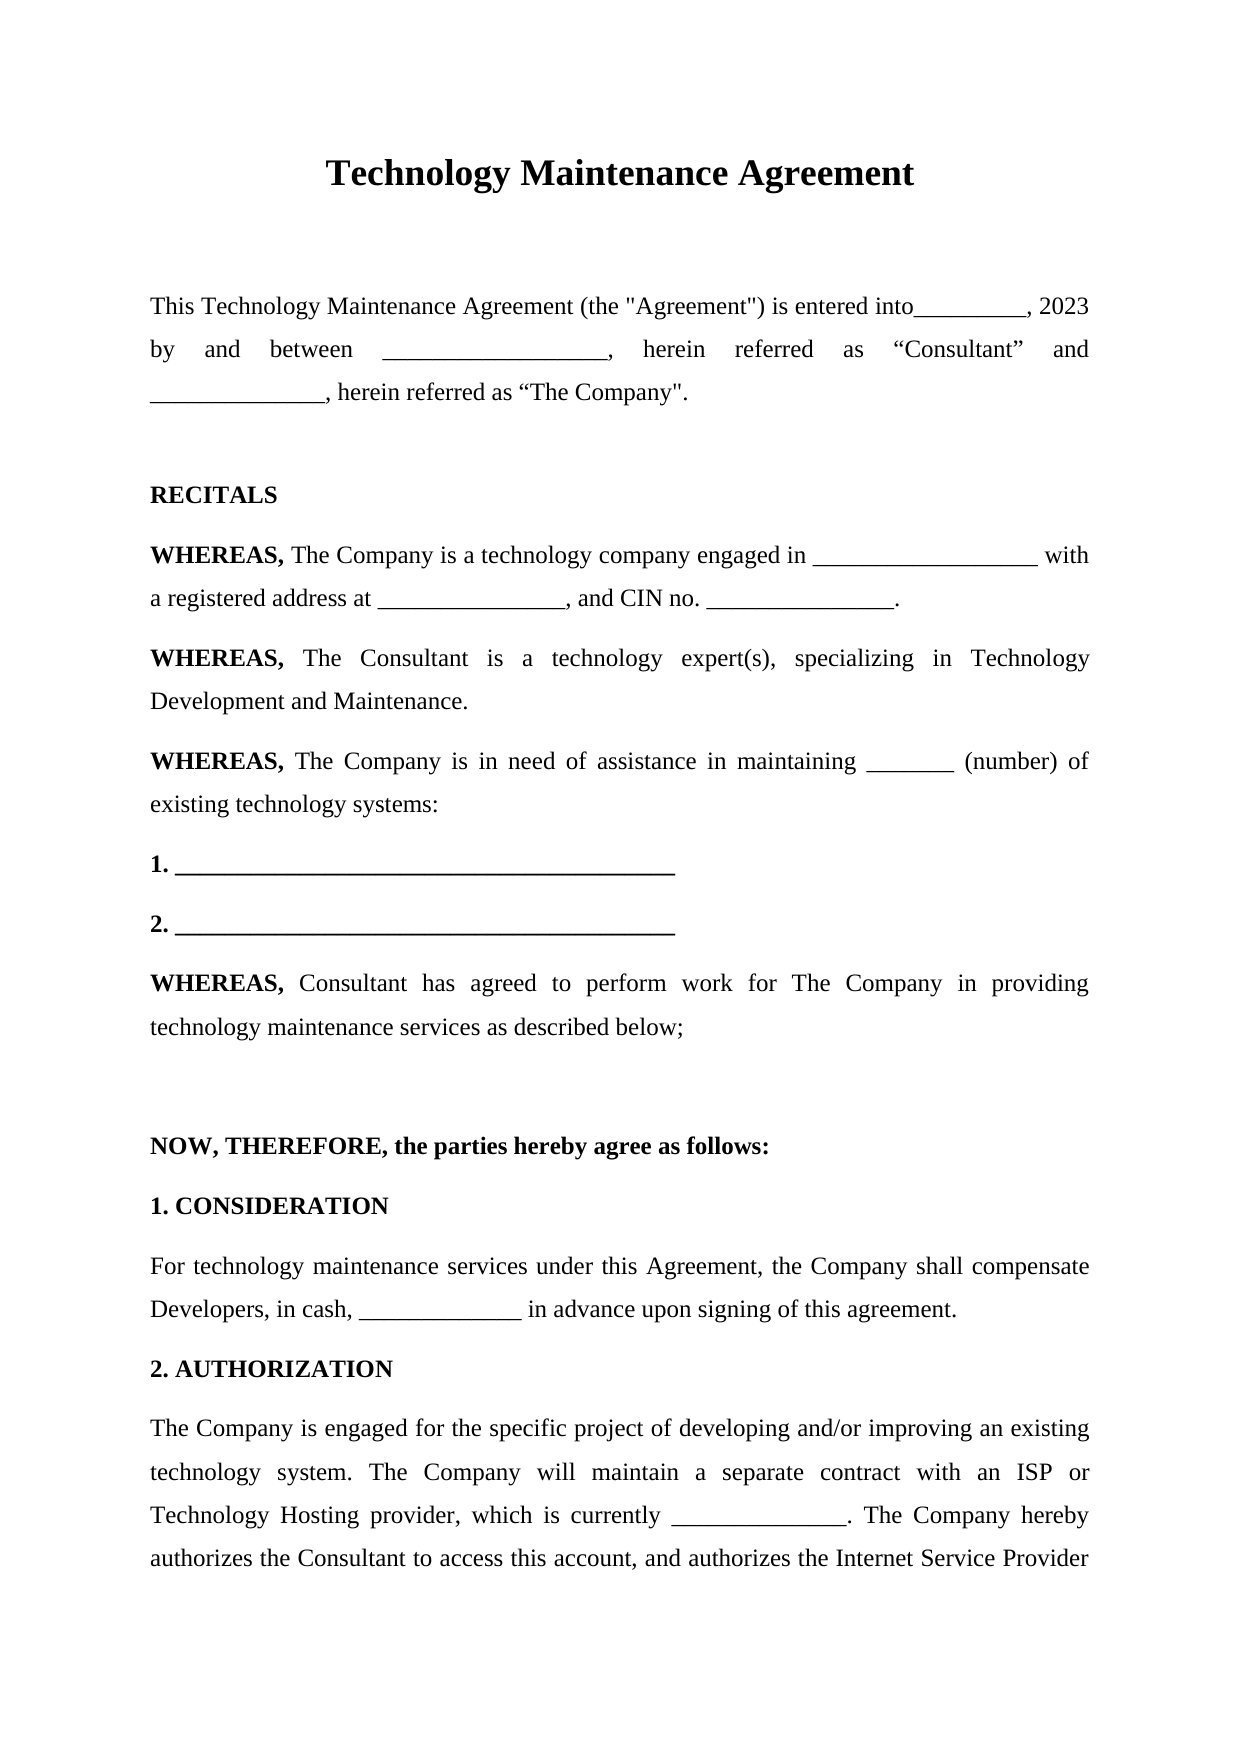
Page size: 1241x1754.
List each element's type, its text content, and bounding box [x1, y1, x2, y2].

text NOW, THEREFORE, the parties hereby agree as follows: [150, 1131, 1090, 1160]
text This Technology Maintenance Agreement (the "Agreement") is entered into_________, 2023 by and between __________________, herein referred as “Consultant” and ______________, herein referred as “The Company". [150, 291, 1090, 406]
text WHEREAS, The Company is a technology company engaged in __________________ with a registered address at _______________, and CIN no. _______________. [150, 540, 1090, 612]
text WHEREAS, Consultant has agreed to perform work for The Company in providing technology maintenance services as described below; [150, 968, 1090, 1040]
text 2. AUTHORIZATION [150, 1354, 1090, 1382]
text 1. ________________________________________ [150, 849, 1090, 878]
text 2. ________________________________________ [150, 909, 1090, 937]
text 1. CONSIDERATION [150, 1191, 1090, 1220]
text Technology Maintenance Agreement [150, 150, 1090, 193]
text RECITALS [150, 480, 1090, 509]
text WHEREAS, The Company is in need of assistance in maintaining _______ (number) of existing technology systems: [150, 746, 1090, 818]
text WHEREAS, The Consultant is a technology expert(s), specializing in Technology Development and Maintenance. [150, 643, 1090, 715]
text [150, 1413, 1090, 1572]
text For technology maintenance services under this Agreement, the Company shall compensate Developers, in cash, _____________ in advance upon signing of this agreement. [150, 1251, 1090, 1323]
